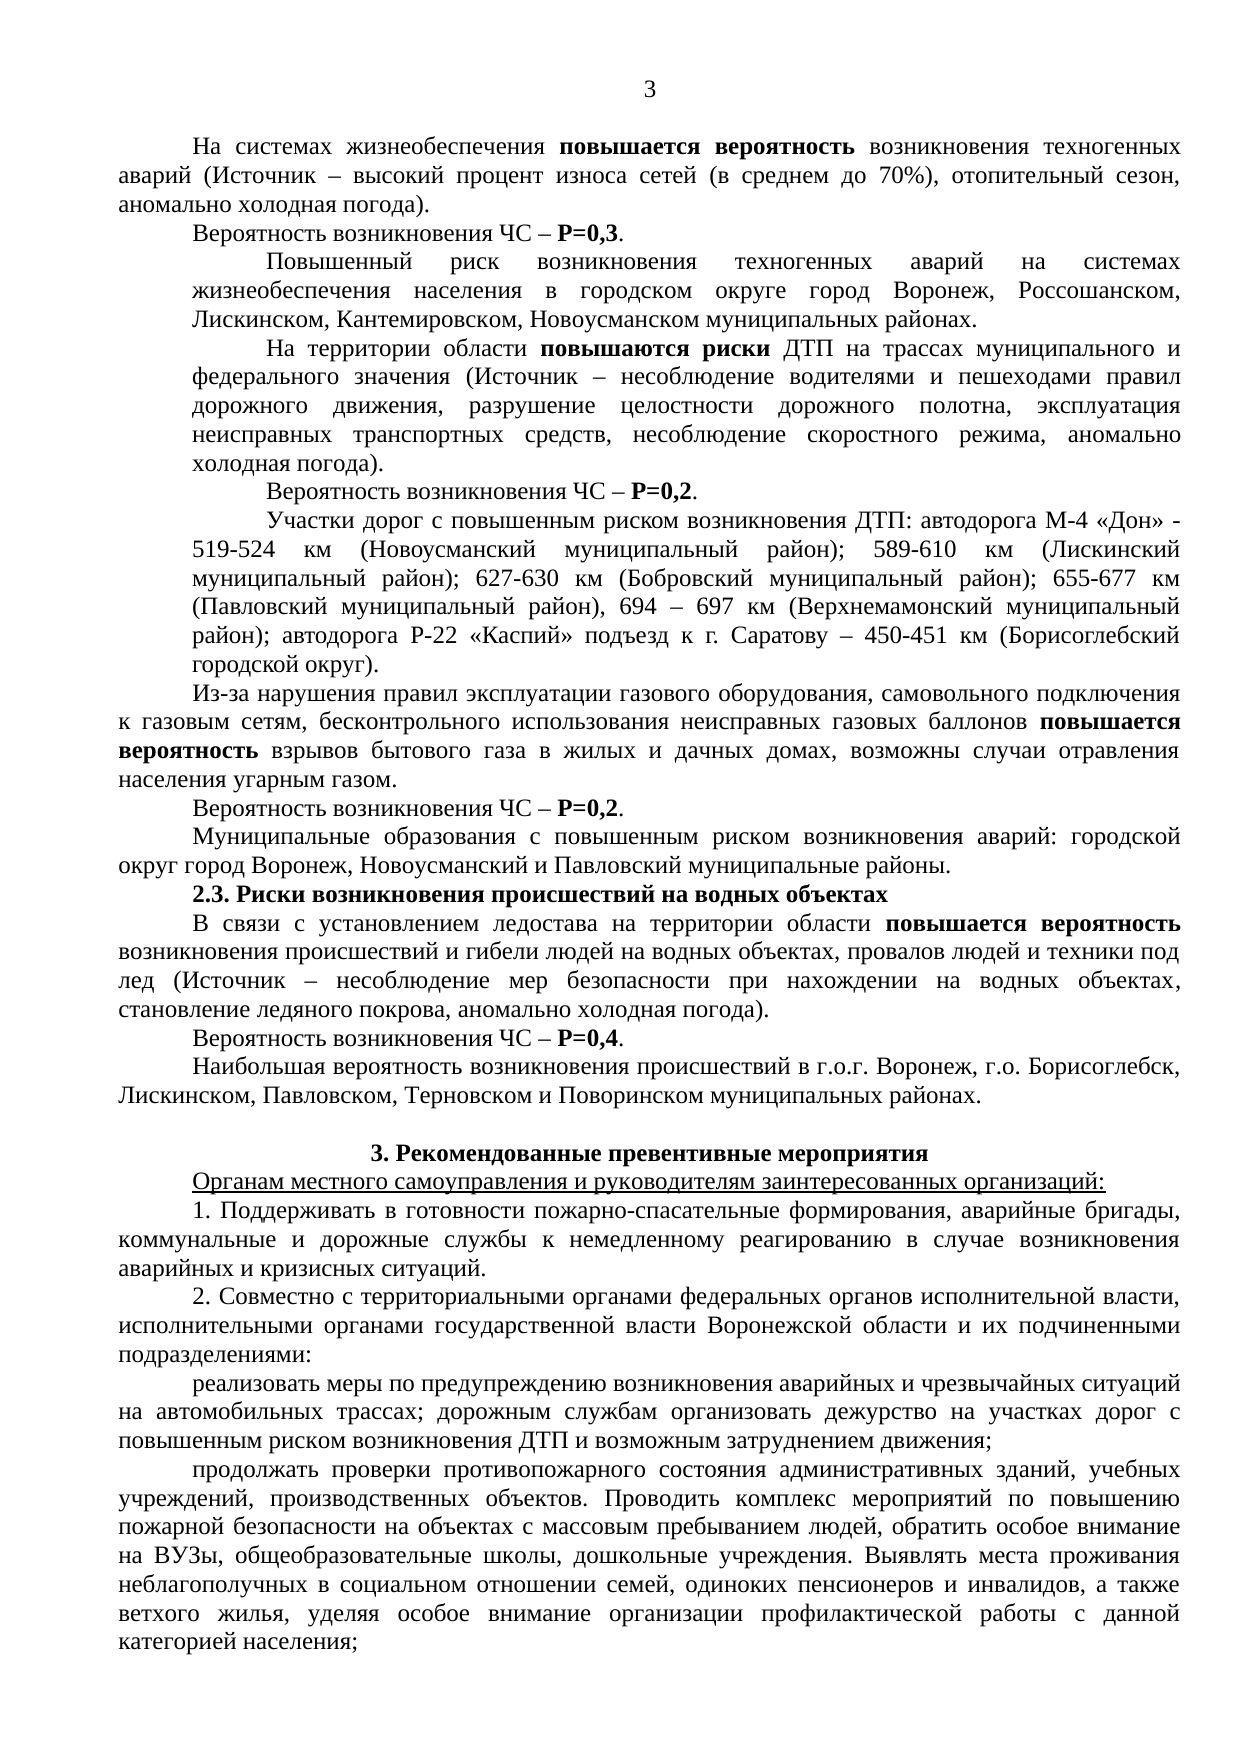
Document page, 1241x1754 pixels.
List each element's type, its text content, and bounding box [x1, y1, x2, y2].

text Наибольшая вероятность возникновения происшествий в г.о.г. Воронеж, г.о. Борисоглебск, Лискинском, Павловском, Терновском и Поворинском муниципальных районах. [118, 1051, 1181, 1109]
list На территории области повышаются риски ДТП на трассах муниципального и федерального значения (Источник – несоблюдение водителями и пешеходами правил дорожного движения, разрушение целостности дорожного полотна, эксплуатация неисправных транспортных средств, несоблюдение скоростного режима, аномально холодная погода). [192, 333, 1181, 476]
text 2. Совместно с территориальными органами федеральных органов исполнительной власти, исполнительными органами государственной власти Воронежской области и их подчиненными подразделениями: [118, 1281, 1181, 1368]
list Повышенный риск возникновения техногенных аварий на системах жизнеобеспечения населения в городском округе город Воронеж, Россошанском, Лискинском, Кантемировском, Новоусманском муниципальных районах. [192, 246, 1181, 333]
list Вероятность возникновения ЧС – Р=0,2. [192, 476, 1181, 505]
text Муниципальные образования с повышенным риском возникновения аварий: городской округ город Воронеж, Новоусманский и Павловский муниципальные районы. [118, 821, 1181, 879]
list Участки дорог с повышенным риском возникновения ДТП: автодорога М-4 «Дон» - 519-524 км (Новоусманский муниципальный район); 589-610 км (Лискинский муниципальный район); 627-630 км (Бобровский муниципальный район); 655-677 км (Павловский муниципальный район), 694 – 697 км (Верхнемамонский муниципальный район); автодорога Р-22 «Каспий» подъезд к г. Саратову – 450-451 км (Борисоглебский городской округ). [192, 505, 1181, 678]
text Вероятность возникновения ЧС – Р=0,4. [118, 1023, 1181, 1051]
text 3. Рекомендованные превентивные мероприятия [118, 1138, 1181, 1166]
text Органам местного самоуправления и руководителям заинтересованных организаций: [118, 1166, 1181, 1195]
text 1. Поддерживать в готовности пожарно-спасательные формирования, аварийные бригады, коммунальные и дорожные службы к немедленному реагированию в случае возникновения аварийных и кризисных ситуаций. [118, 1195, 1181, 1281]
text Вероятность возникновения ЧС – Р=0,2. [118, 793, 1181, 821]
text Вероятность возникновения ЧС – Р=0,3. [118, 218, 1181, 246]
text В связи с установлением ледостава на территории области повышается вероятность возникновения происшествий и гибели людей на водных объектах, провалов людей и техники под лед (Источник – несоблюдение мер безопасности при нахождении на водных объектах, становление ледяного покрова, аномально холодная погода). [118, 908, 1181, 1023]
text Из-за нарушения правил эксплуатации газового оборудования, самовольного подключения к газовым сетям, бесконтрольного использования неисправных газовых баллонов повышается вероятность взрывов бытового газа в жилых и дачных домах, возможны случаи отравления населения угарным газом. [118, 678, 1181, 793]
text продолжать проверки противопожарного состояния административных зданий, учебных учреждений, производственных объектов. Проводить комплекс мероприятий по повышению пожарной безопасности на объектах с массовым пребыванием людей, обратить особое внимание на ВУЗы, общеобразовательные школы, дошкольные учреждения. Выявлять места проживания неблагополучных в социальном отношении семей, одиноких пенсионеров и инвалидов, а также ветхого жилья, уделяя особое внимание организации профилактической работы с данной категорией населения; [118, 1454, 1181, 1655]
text 2.3. Риски возникновения происшествий на водных объектах [118, 879, 1181, 908]
text На системах жизнеобеспечения повышается вероятность возникновения техногенных аварий (Источник – высокий процент износа сетей (в среднем до 70%), отопительный сезон, аномально холодная погода). [118, 131, 1181, 218]
text реализовать меры по предупреждению возникновения аварийных и чрезвычайных ситуаций на автомобильных трассах; дорожным службам организовать дежурство на участках дорог с повышенным риском возникновения ДТП и возможным затруднением движения; [118, 1368, 1181, 1454]
